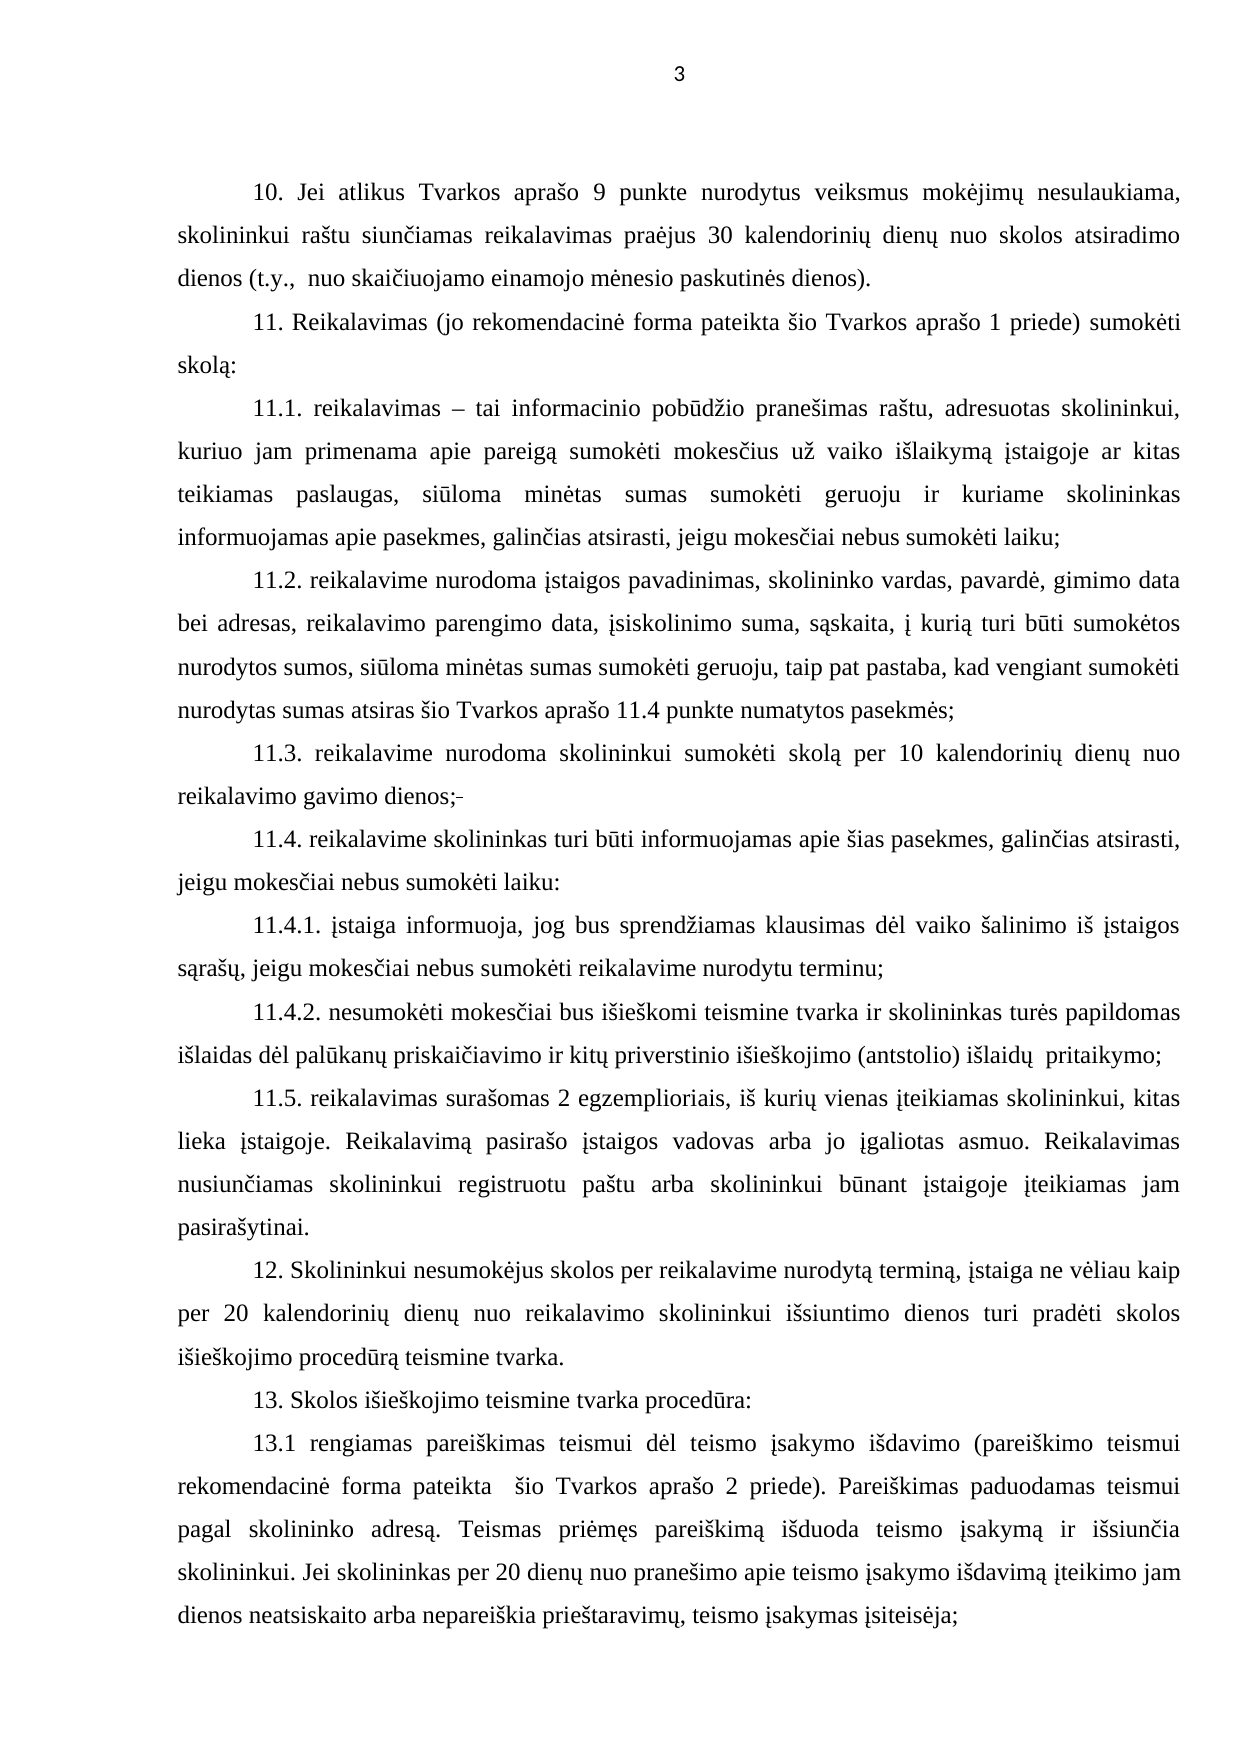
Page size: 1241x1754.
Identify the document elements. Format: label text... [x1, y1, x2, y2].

text 11.4.2. nesumokėti mokesčiai bus išieškomi teismine tvarka ir skolininkas turės papildomas išlaidas dėl palūkanų priskaičiavimo ir kitų priverstinio išieškojimo (antstolio) išlaidų pritaikymo; [177, 997, 1181, 1068]
text 13.1 rengiamas pareiškimas teismui dėl teismo įsakymo išdavimo (pareiškimo teismui rekomendacinė forma pateikta šio Tvarkos aprašo 2 priede). Pareiškimas paduodamas teismui pagal skolininko adresą. Teismas priėmęs pareiškimą išduoda teismo įsakymą ir išsiunčia skolininkui. Jei skolininkas per 20 dienų nuo pranešimo apie teismo įsakymo išdavimą įteikimo jam dienos neatsiskaito arba nepareiškia prieštaravimų, teismo įsakymas įsiteisėja; [177, 1428, 1181, 1629]
text 10. Jei atlikus Tvarkos aprašo 9 punkte nurodytus veiksmus mokėjimų nesulaukiama, skolininkui raštu siunčiamas reikalavimas praėjus 30 kalendorinių dienų nuo skolos atsiradimo dienos (t.y., nuo skaičiuojamo einamojo mėnesio paskutinės dienos). [177, 177, 1181, 292]
text 11.4.1. įstaiga informuoja, jog bus sprendžiamas klausimas dėl vaiko šalinimo iš įstaigos sąrašų, jeigu mokesčiai nebus sumokėti reikalavime nurodytu terminu; [177, 910, 1181, 982]
text 11. Reikalavimas (jo rekomendacinė forma pateikta šio Tvarkos aprašo 1 priede) sumokėti skolą: [177, 307, 1181, 378]
text 11.4. reikalavime skolininkas turi būti informuojamas apie šias pasekmes, galinčias atsirasti, jeigu mokesčiai nebus sumokėti laiku: [177, 824, 1181, 896]
text 11.5. reikalavimas surašomas 2 egzemplioriais, iš kurių vienas įteikiamas skolininkui, kitas lieka įstaigoje. Reikalavimą pasirašo įstaigos vadovas arba jo įgaliotas asmuo. Reikalavimas nusiunčiamas skolininkui registruotu paštu arba skolininkui būnant įstaigoje įteikiamas jam pasirašytinai. [177, 1083, 1181, 1241]
text 13. Skolos išieškojimo teismine tvarka procedūra: [177, 1385, 1181, 1413]
text 11.3. reikalavime nurodoma skolininkui sumokėti skolą per 10 kalendorinių dienų nuo reikalavimo gavimo dienos; [177, 738, 1181, 810]
text 11.2. reikalavime nurodoma įstaigos pavadinimas, skolininko vardas, pavardė, gimimo data bei adresas, reikalavimo parengimo data, įsiskolinimo suma, sąskaita, į kurią turi būti sumokėtos nurodytos sumos, siūloma minėtas sumas sumokėti geruoju, taip pat pastaba, kad vengiant sumokėti nurodytas sumas atsiras šio Tvarkos aprašo 11.4 punkte numatytos pasekmės; [177, 565, 1181, 723]
text 11.1. reikalavimas – tai informacinio pobūdžio pranešimas raštu, adresuotas skolininkui, kuriuo jam primenama apie pareigą sumokėti mokesčius už vaiko išlaikymą įstaigoje ar kitas teikiamas paslaugas, siūloma minėtas sumas sumokėti geruoju ir kuriame skolininkas informuojamas apie pasekmes, galinčias atsirasti, jeigu mokesčiai nebus sumokėti laiku; [177, 393, 1181, 551]
text 12. Skolininkui nesumokėjus skolos per reikalavime nurodytą terminą, įstaiga ne vėliau kaip per 20 kalendorinių dienų nuo reikalavimo skolininkui išsiuntimo dienos turi pradėti skolos išieškojimo procedūrą teismine tvarka. [177, 1255, 1181, 1370]
